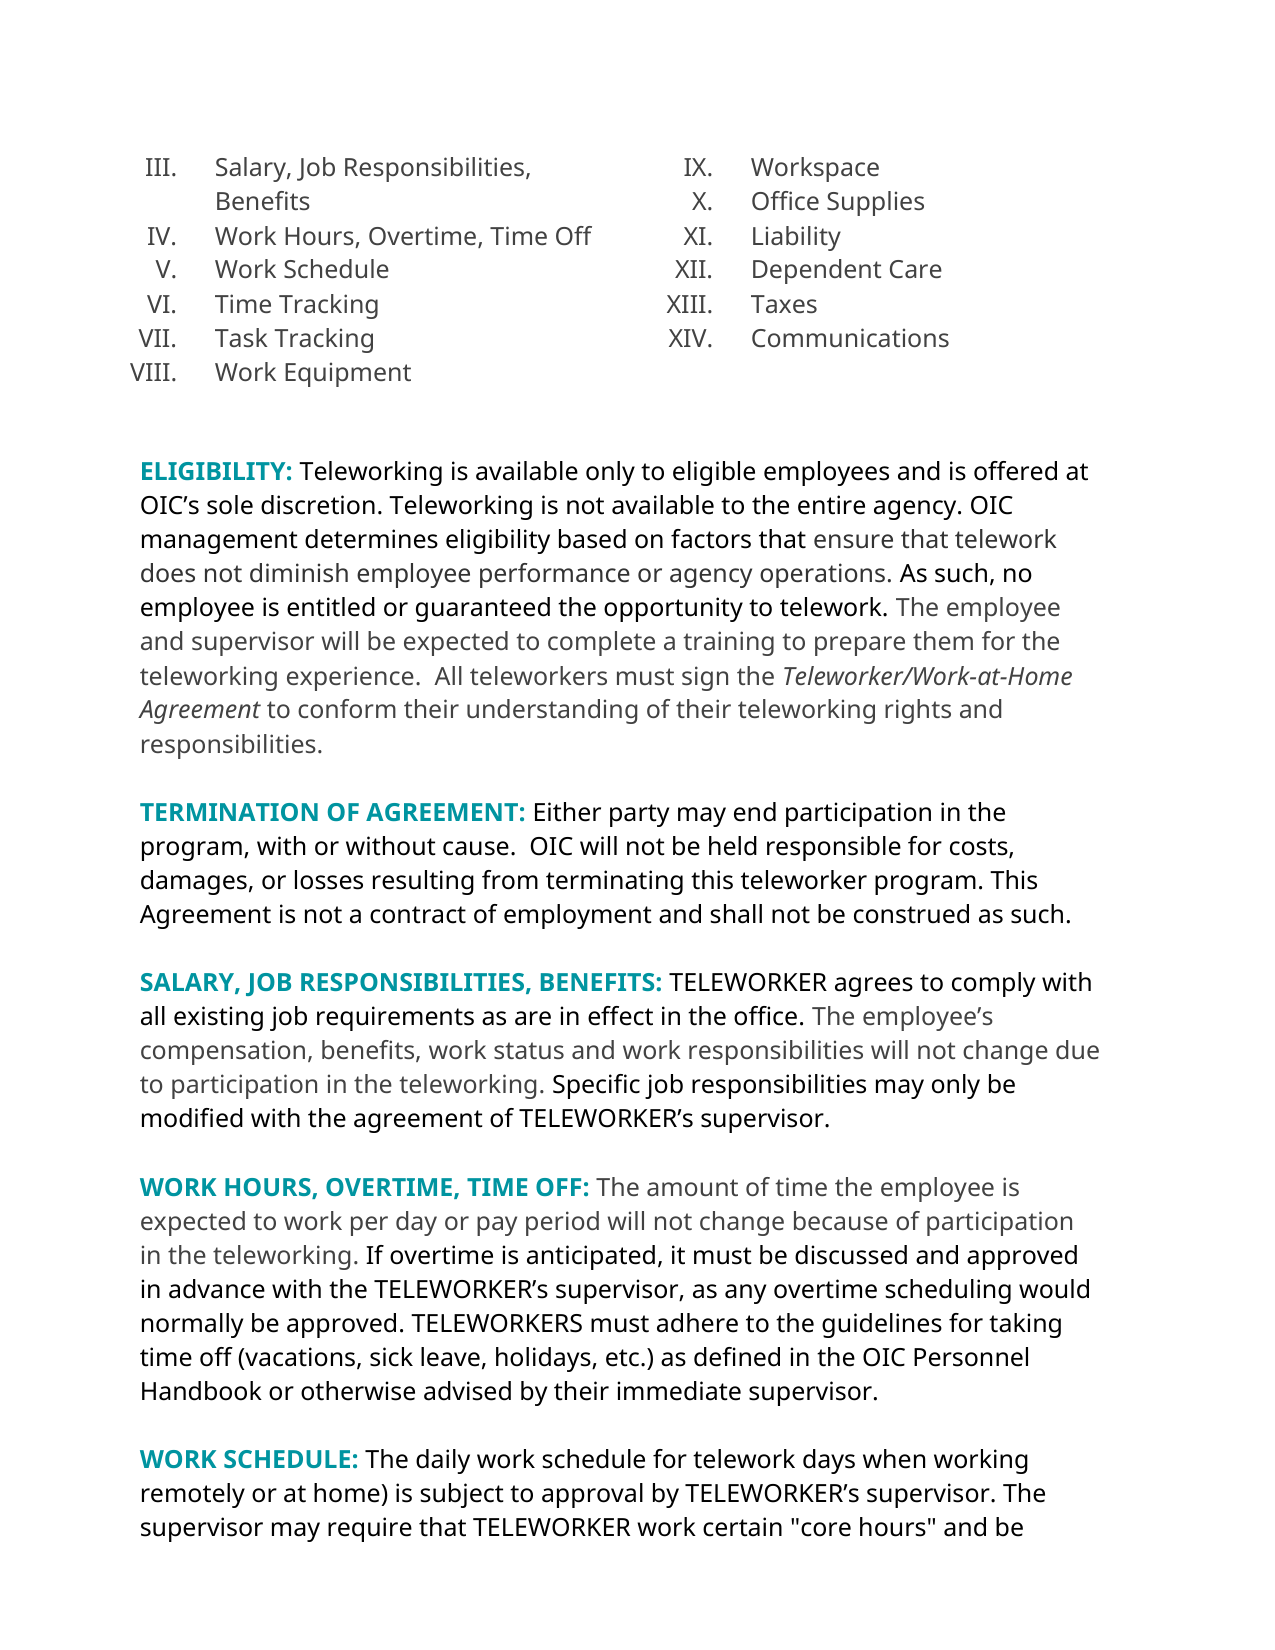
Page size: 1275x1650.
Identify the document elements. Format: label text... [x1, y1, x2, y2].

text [139, 1442, 1101, 1544]
list Office Supplies [713, 184, 1137, 218]
list Work Hours, Overtime, Time Off [177, 218, 601, 252]
list Work Equipment [177, 354, 601, 388]
text WORK HOURS, OVERTIME, TIME OFF: The amount of time the employee is expected to work per day or pay period will not change because of participation in the teleworking. If overtime is anticipated, it must be discussed and approved in advance with the TELEWORKER’s supervisor, as any overtime scheduling would normally be approved. TELEWORKERS must adhere to the guidelines for taking time off (vacations, sick leave, holidays, etc.) as defined in the OIC Personnel Handbook or otherwise advised by their immediate supervisor. [139, 1169, 1100, 1408]
text SALARY, JOB RESPONSIBILITIES, BENEFITS: TELEWORKER agrees to comply with all existing job requirements as are in effect in the office. The employee’s compensation, benefits, work status and work responsibilities will not change due to participation in the teleworking. Specific job responsibilities may only be modified with the agreement of TELEWORKER’s supervisor. [139, 965, 1121, 1135]
list Taxes [713, 286, 1137, 320]
list Task Tracking [177, 320, 601, 354]
text TERMINATION OF AGREEMENT: Either party may end participation in the program, with or without cause. OIC will not be held responsible for costs, damages, or losses resulting from terminating this teleworker program. This Agreement is not a contract of employment and shall not be construed as such. [139, 794, 1112, 931]
text ELIGIBILITY: Teleworking is available only to eligible employees and is offered at OIC’s sole discretion. Teleworking is not available to the entire agency. OIC management determines eligibility based on factors that ensure that telework does not diminish employee performance or agency operations. As such, no employee is entitled or guaranteed the opportunity to telework. The employee and supervisor will be expected to complete a training to prepare them for the teleworking experience. All teleworkers must sign the Teleworker/Work-at-Home Agreement to conform their understanding of their teleworking rights and responsibilities. [139, 454, 1102, 760]
list Liability [713, 218, 1137, 252]
list Time Tracking [177, 286, 601, 320]
list Salary, Job Responsibilities, Benefits [177, 150, 601, 218]
list Dependent Care [713, 252, 1137, 286]
list Workspace [713, 150, 1137, 184]
list Communications [713, 320, 1137, 354]
list Work Schedule [177, 252, 601, 286]
